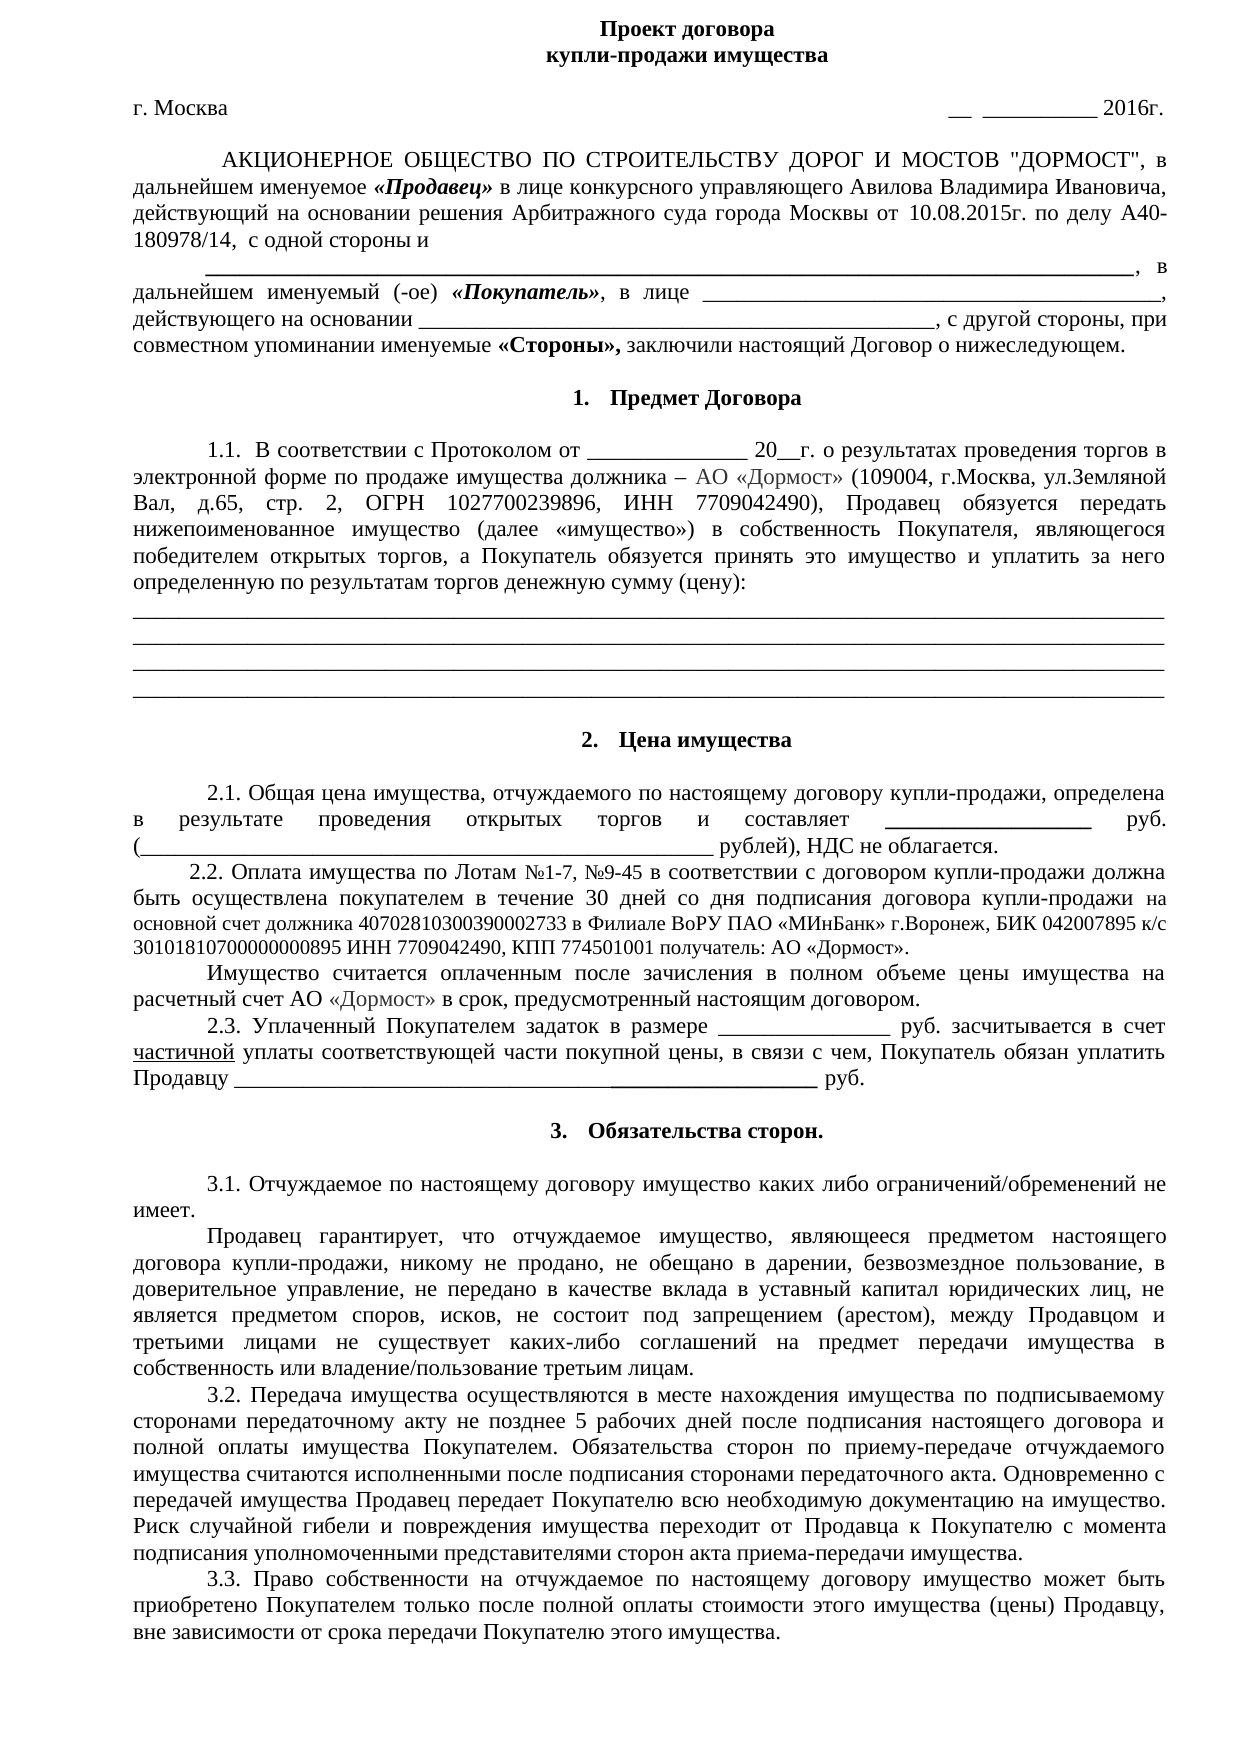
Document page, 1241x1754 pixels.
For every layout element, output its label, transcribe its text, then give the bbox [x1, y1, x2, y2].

text АКЦИОНЕРНОЕ ОБЩЕСТВО ПО СТРОИТЕЛЬСТВУ ДОРОГ И МОСТОВ "ДОРМОСТ", в дальнейшем именуемое «Продавец» в лице конкурсного управляющего Авилова Владимира Ивановича, действующий на основании решения Арбитражного суда города Москвы от 10.08.2015г. по делу А40-180978/14, с одной стороны и [133, 147, 1167, 252]
text ________________________________________________________________________________________________________________________________________________________________________________________________________________________________________________________________________________________________________________________________________________________________________ [133, 594, 1167, 700]
text 2.1. Общая цена имущества, отчуждаемого по настоящему договору купли-продажи, определена в результате проведения открытых торгов и составляет __________________ руб. (__________________________________________________ рублей), НДС не облагается. [133, 779, 1167, 858]
text 3.2. Передача имущества осуществляются в месте нахождения имущества по подписываемому сторонами передаточному акту не позднее 5 рабочих дней после подписания настоящего договора и полной оплаты имущества Покупателем. Обязательства сторон по приему-передаче отчуждаемого имущества считаются исполненными после подписания сторонами передаточного акта. Одновременно с передачей имущества Продавец передает Покупателю всю необходимую документацию на имущество. Риск случайной гибели и повреждения имущества переходит от Продавца к Покупателю с момента подписания уполномоченными представителями сторон акта приема-передачи имущества. [133, 1381, 1167, 1565]
text Имущество считается оплаченным после зачисления в полном объеме цены имущества на расчетный счет АО «Дормост» в срок, предусмотренный настоящим договором. [133, 959, 1167, 1012]
text _________________________________________________________________________________, в дальнейшем именуемый (-ое) «Покупатель», в лице ________________________________________, действующего на основании _____________________________________________, с другой стороны, при совместном упоминании именуемые «Стороны», заключили настоящий Договор о нижеследующем. [133, 252, 1167, 357]
text 2.2. Оплата имущества по Лотам №1-7, №9-45 в соответствии с договором купли-продажи должна быть осуществлена покупателем в течение 30 дней со дня подписания договора купли-продажи на основной счет должника 40702810300390002733 в Филиале ВоРУ ПАО «МИнБанк» г.Воронеж, БИК 042007895 к/с 30101810700000000895 ИНН 7709042490, КПП 774501001 получатель: АО «Дормост». [133, 858, 1167, 959]
text 1.1. В соответствии с Протоколом от ______________ 20__г. о результатах проведения торгов в электронной форме по продаже имущества должника – АО «Дормост» (109004, г.Москва, ул.Земляной Вал, д.65, стр. 2, ОГРН 1027700239896, ИНН 7709042490), Продавец обязуется передать нижепоименованное имущество (далее «имущество») в собственность Покупателя, являющегося победителем открытых торгов, а Покупатель обязуется принять это имущество и уплатить за него определенную по результатам торгов денежную сумму (цену): [133, 436, 1167, 594]
text г. Москва __ __________ 2016г. [133, 94, 1167, 120]
text 3.1. Отчуждаемое по настоящему договору имущество каких либо ограничений/обременений не имеет. [133, 1170, 1167, 1222]
text Продавец гарантирует, что отчуждаемое имущество, являющееся предметом настоящего договора купли-продажи, никому не продано, не обещано в дарении, безвозмездное пользование, в доверительное управление, не передано в качестве вклада в уставный капитал юридических лиц, не является предметом споров, исков, не состоит под запрещением (арестом), между Продавцом и третьими лицами не существует каких-либо соглашений на предмет передачи имущества в собственность или владение/пользование третьим лицам. [133, 1222, 1167, 1381]
text 2.3. Уплаченный Покупателем задаток в размере _______________ руб. засчитывается в счет частичной уплаты соответствующей части покупной цены, в связи с чем, Покупатель обязан уплатить Продавцу ___________________________________________________ руб. [133, 1012, 1167, 1091]
list Обязательства сторон. [207, 1117, 1167, 1143]
list Предмет Договора [207, 384, 1167, 410]
text Проект договора [133, 15, 1167, 41]
list Цена имущества [207, 726, 1167, 753]
text 3.3. Право собственности на отчуждаемое по настоящему договору имущество может быть приобретено Покупателем только после полной оплаты стоимости этого имущества (цены) Продавцу, вне зависимости от срока передачи Покупателю этого имущества. [133, 1565, 1167, 1644]
text купли-продажи имущества [133, 41, 1167, 67]
